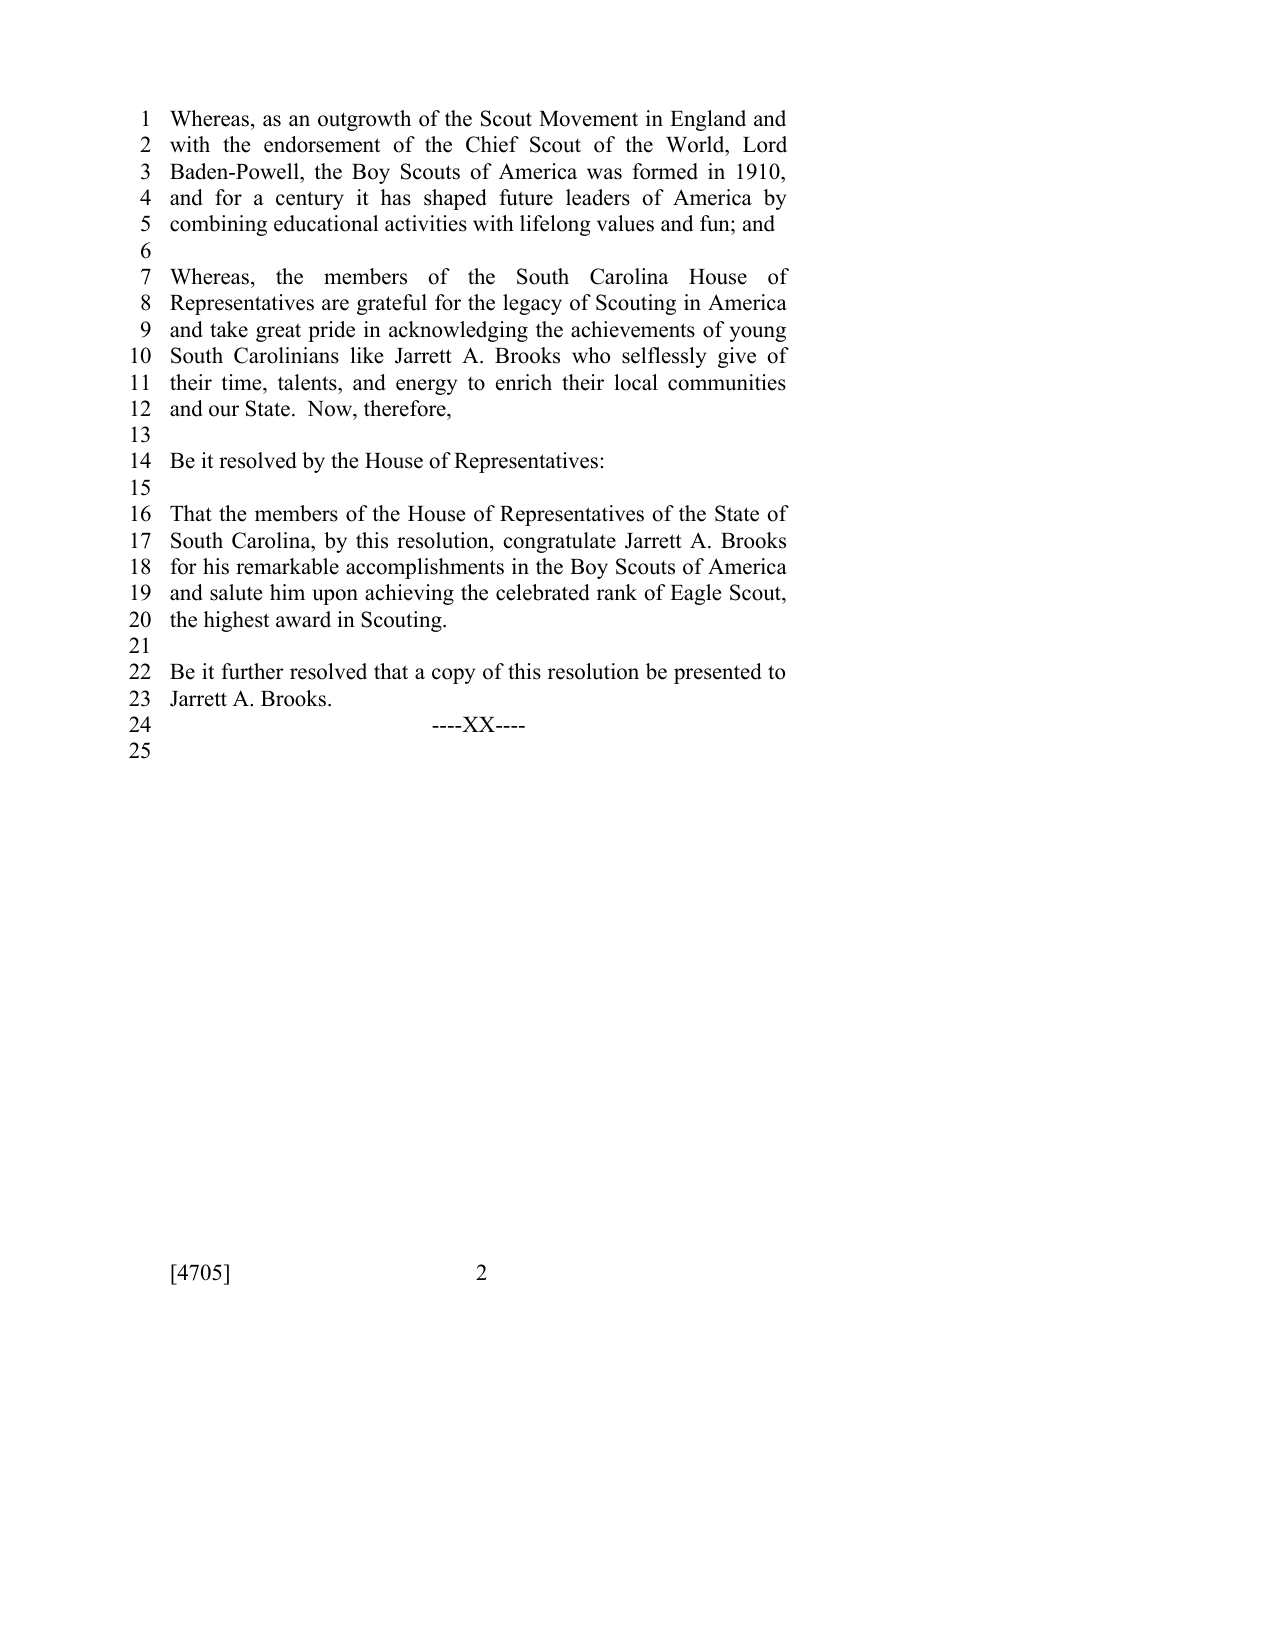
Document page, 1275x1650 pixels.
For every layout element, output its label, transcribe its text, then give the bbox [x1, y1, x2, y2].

text Whereas, as an outgrowth of the Scout Movement in England and with the endorsement of the Chief Scout of the World, Lord Baden-Powell, the Boy Scouts of America was formed in 1910, and for a century it has shaped future leaders of America by combining educational activities with lifelong values and fun; and [169, 105, 787, 237]
text Be it resolved by the House of Representatives: [169, 448, 787, 474]
text That the members of the House of Representatives of the State of South Carolina, by this resolution, congratulate Jarrett A. Brooks for his remarkable accomplishments in the Boy Scouts of America and salute him upon achieving the celebrated rank of Eagle Scout, the highest award in Scouting. [169, 500, 787, 632]
text Be it further resolved that a copy of this resolution be presented to Jarrett A. Brooks. [169, 658, 787, 711]
text Whereas, the members of the South Carolina House of Representatives are grateful for the legacy of Scouting in America and take great pride in acknowledging the achievements of young South Carolinians like Jarrett A. Brooks who selflessly give of their time, talents, and energy to enrich their local communities and our State. Now, therefore, [169, 263, 787, 421]
text ----XX---- [169, 711, 787, 737]
